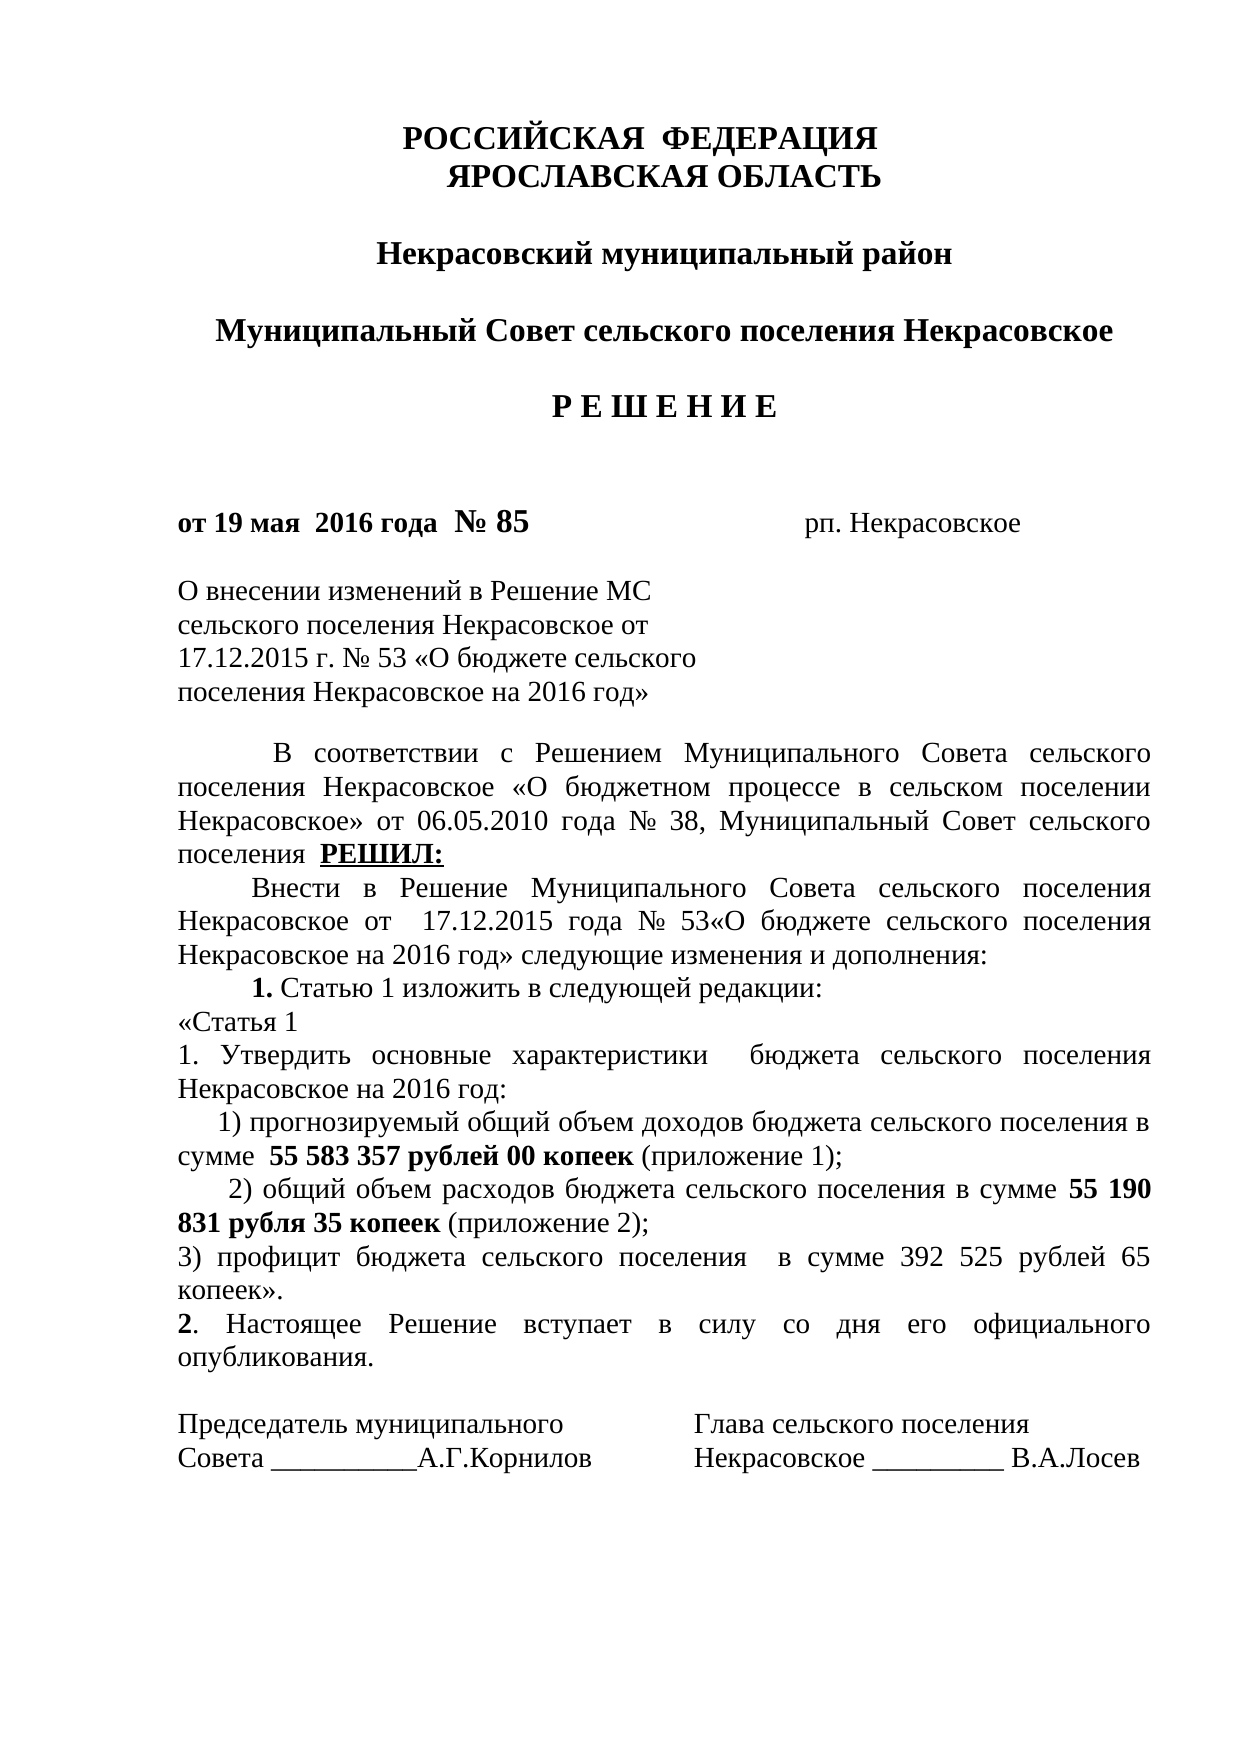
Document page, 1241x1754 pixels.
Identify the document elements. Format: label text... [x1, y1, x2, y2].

text «Статья 1 [177, 1004, 1152, 1037]
text 2. Настоящее Решение вступает в силу со дня его официального опубликования. [177, 1306, 1152, 1373]
text 17.12.2015 г. № 53 «О бюджете сельского [177, 640, 1152, 674]
text Р Е Ш Е Н И Е [177, 386, 1152, 425]
text ЯРОСЛАВСКАЯ ОБЛАСТЬ [177, 156, 1152, 195]
text Некрасовский муниципальный район [177, 233, 1152, 271]
text О внесении изменений в Решение МС [177, 573, 1152, 607]
text 1) прогнозируемый общий объем доходов бюджета сельского поселения в сумме 55 583 357 рублей 00 копеек (приложение 1); [177, 1104, 1152, 1172]
text В соответствии с Решением Муниципального Совета сельского поселения Некрасовское «О бюджетном процессе в сельском поселении Некрасовское» от 06.05.2010 года № 38, Муниципальный Совет сельского поселения РЕШИЛ: [177, 736, 1152, 870]
text 3) профицит бюджета сельского поселения в сумме 392 525 рублей 65 копеек». [177, 1239, 1152, 1306]
text Муниципальный Совет сельского поселения Некрасовское [177, 310, 1152, 348]
text 1. Утвердить основные характеристики бюджета сельского поселения Некрасовское на 2016 год: [177, 1037, 1152, 1104]
text от 19 мая 2016 года № 85 рп. Некрасовское [177, 501, 1152, 540]
text Внести в Решение Муниципального Совета сельского поселения Некрасовское от 17.12.2015 года № 53«О бюджете сельского поселения Некрасовское на 2016 год» следующие изменения и дополнения: [177, 870, 1152, 970]
text 1. Статью 1 изложить в следующей редакции: [177, 970, 1152, 1004]
text Совета __________А.Г.Корнилов Некрасовское _________ В.А.Лосев [177, 1440, 1152, 1473]
text поселения Некрасовское на 2016 год» [177, 674, 1152, 707]
text Председатель муниципального Глава сельского поселения [177, 1406, 1152, 1440]
text РОССИЙСКАЯ ФЕДЕРАЦИЯ [177, 118, 1152, 156]
text 2) общий объем расходов бюджета сельского поселения в сумме 55 190 831 рубля 35 копеек (приложение 2); [177, 1172, 1152, 1239]
text сельского поселения Некрасовское от [177, 607, 1152, 640]
